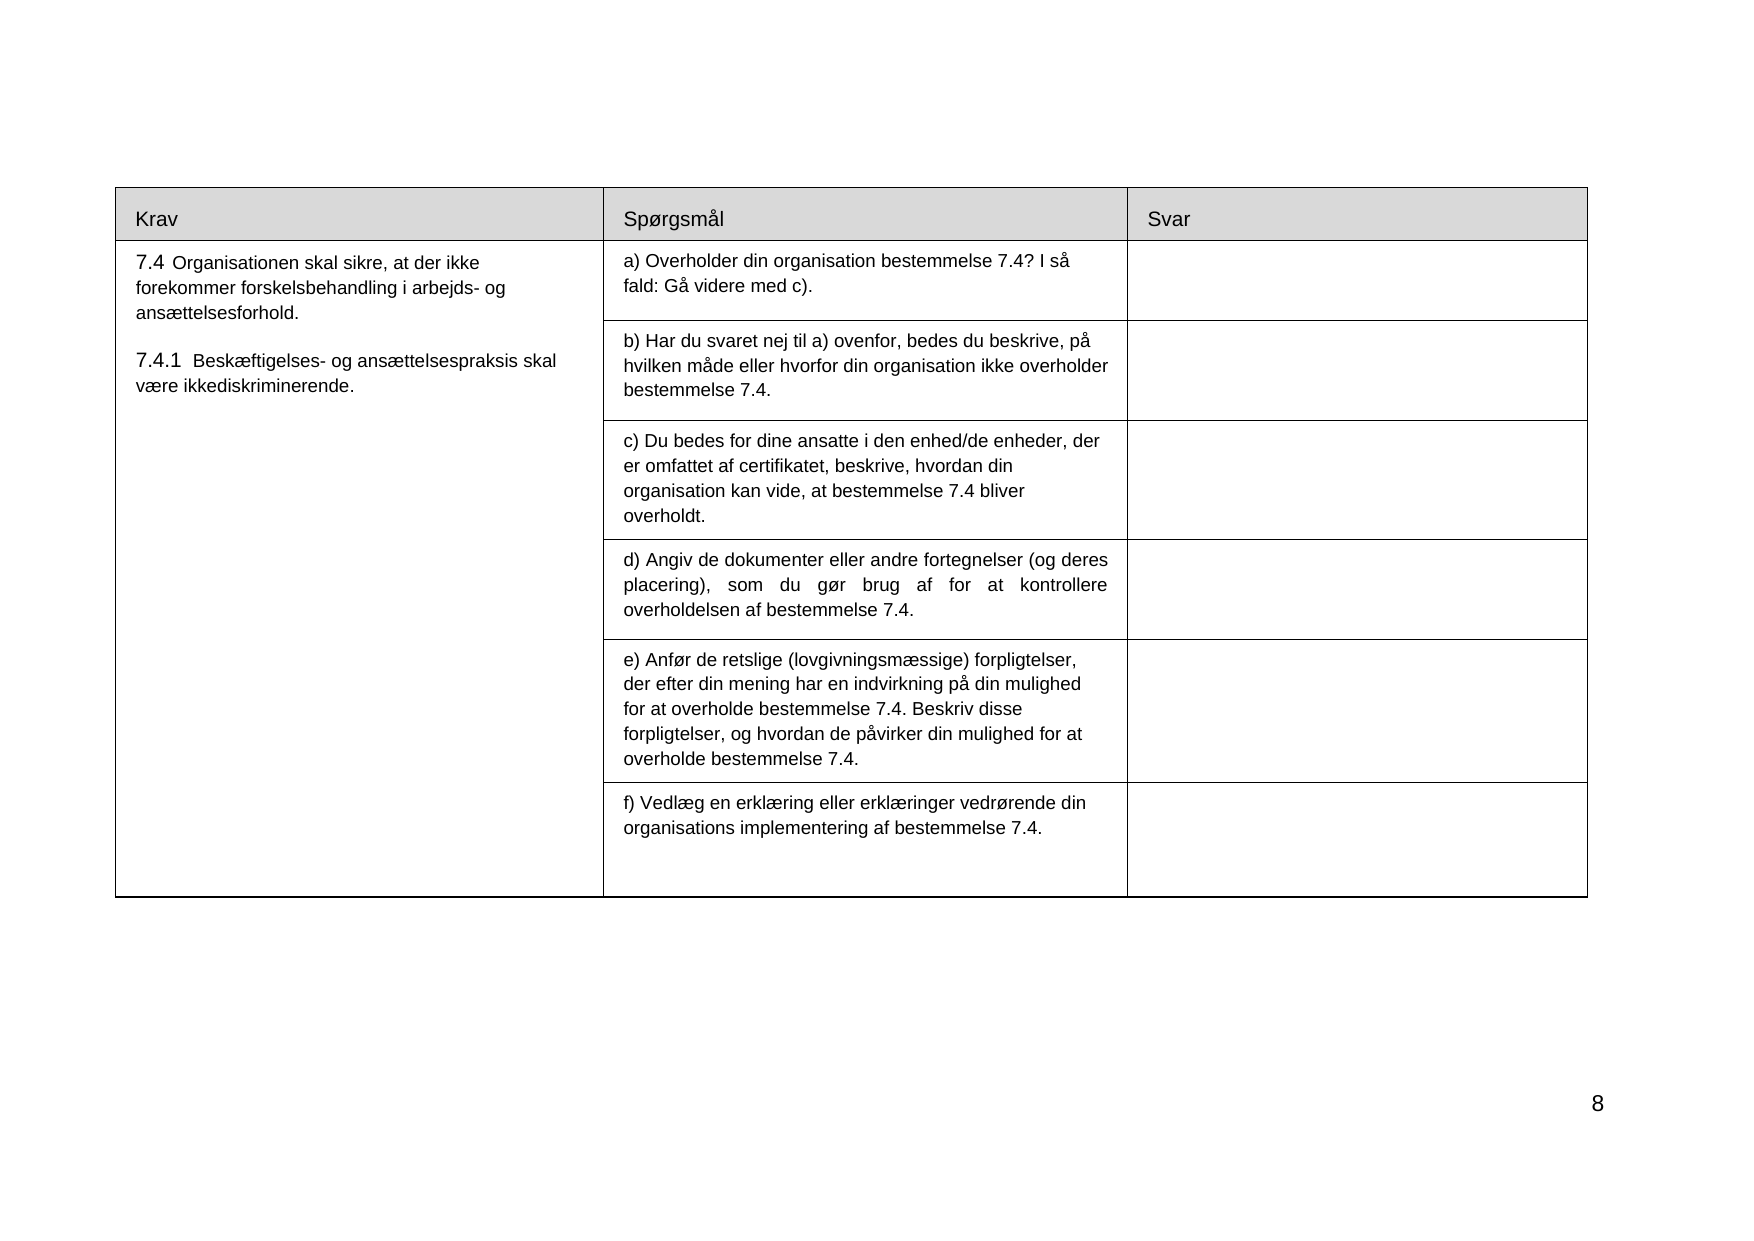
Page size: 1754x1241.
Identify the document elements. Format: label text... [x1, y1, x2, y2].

table_cell d) Angiv de dokumenter eller andre fortegnelser (og deres placering), som du gør brug af for at kontrollere overholdelsen af bestemmelse 7.4. [604, 540, 1127, 638]
table_cell a) Overholder din organisation bestemmelse 7.4? I så fald: Gå videre med c). [604, 241, 1127, 320]
table_cell [1128, 321, 1587, 420]
table_cell [1128, 640, 1587, 782]
table_cell [1128, 241, 1587, 320]
table_header Krav [116, 188, 603, 240]
table_header Svar [1128, 188, 1587, 240]
table_cell c) Du bedes for dine ansatte i den enhed/de enheder, der er omfattet af certifikatet, beskrive, hvordan din organisation kan vide, at bestemmelse 7.4 bliver overholdt. [604, 421, 1127, 539]
table_header Spørgsmål [604, 188, 1127, 240]
table_cell e) Anfør de retslige (lovgivningsmæssige) forpligtelser, der efter din mening har en indvirkning på din mulighed for at overholde bestemmelse 7.4. Beskriv disse forpligtelser, og hvordan de påvirker din mulighed for at overholde bestemmelse 7.4. [604, 640, 1127, 782]
table_cell [1128, 421, 1587, 539]
table_cell [1128, 783, 1587, 896]
table_cell Organisationen skal sikre, at der ikke forekommer forskelsbehandling i arbejds- og ansættelsesforhold. Beskæftigelses- og ansættelsespraksis skal være ikkediskriminerende. [116, 241, 603, 896]
table_cell b) Har du svaret nej til a) ovenfor, bedes du beskrive, på hvilken måde eller hvorfor din organisation ikke overholder bestemmelse 7.4. [604, 321, 1127, 420]
table_cell [1128, 540, 1587, 638]
table_cell f) Vedlæg en erklæring eller erklæringer vedrørende din organisations implementering af bestemmelse 7.4. [604, 783, 1127, 896]
